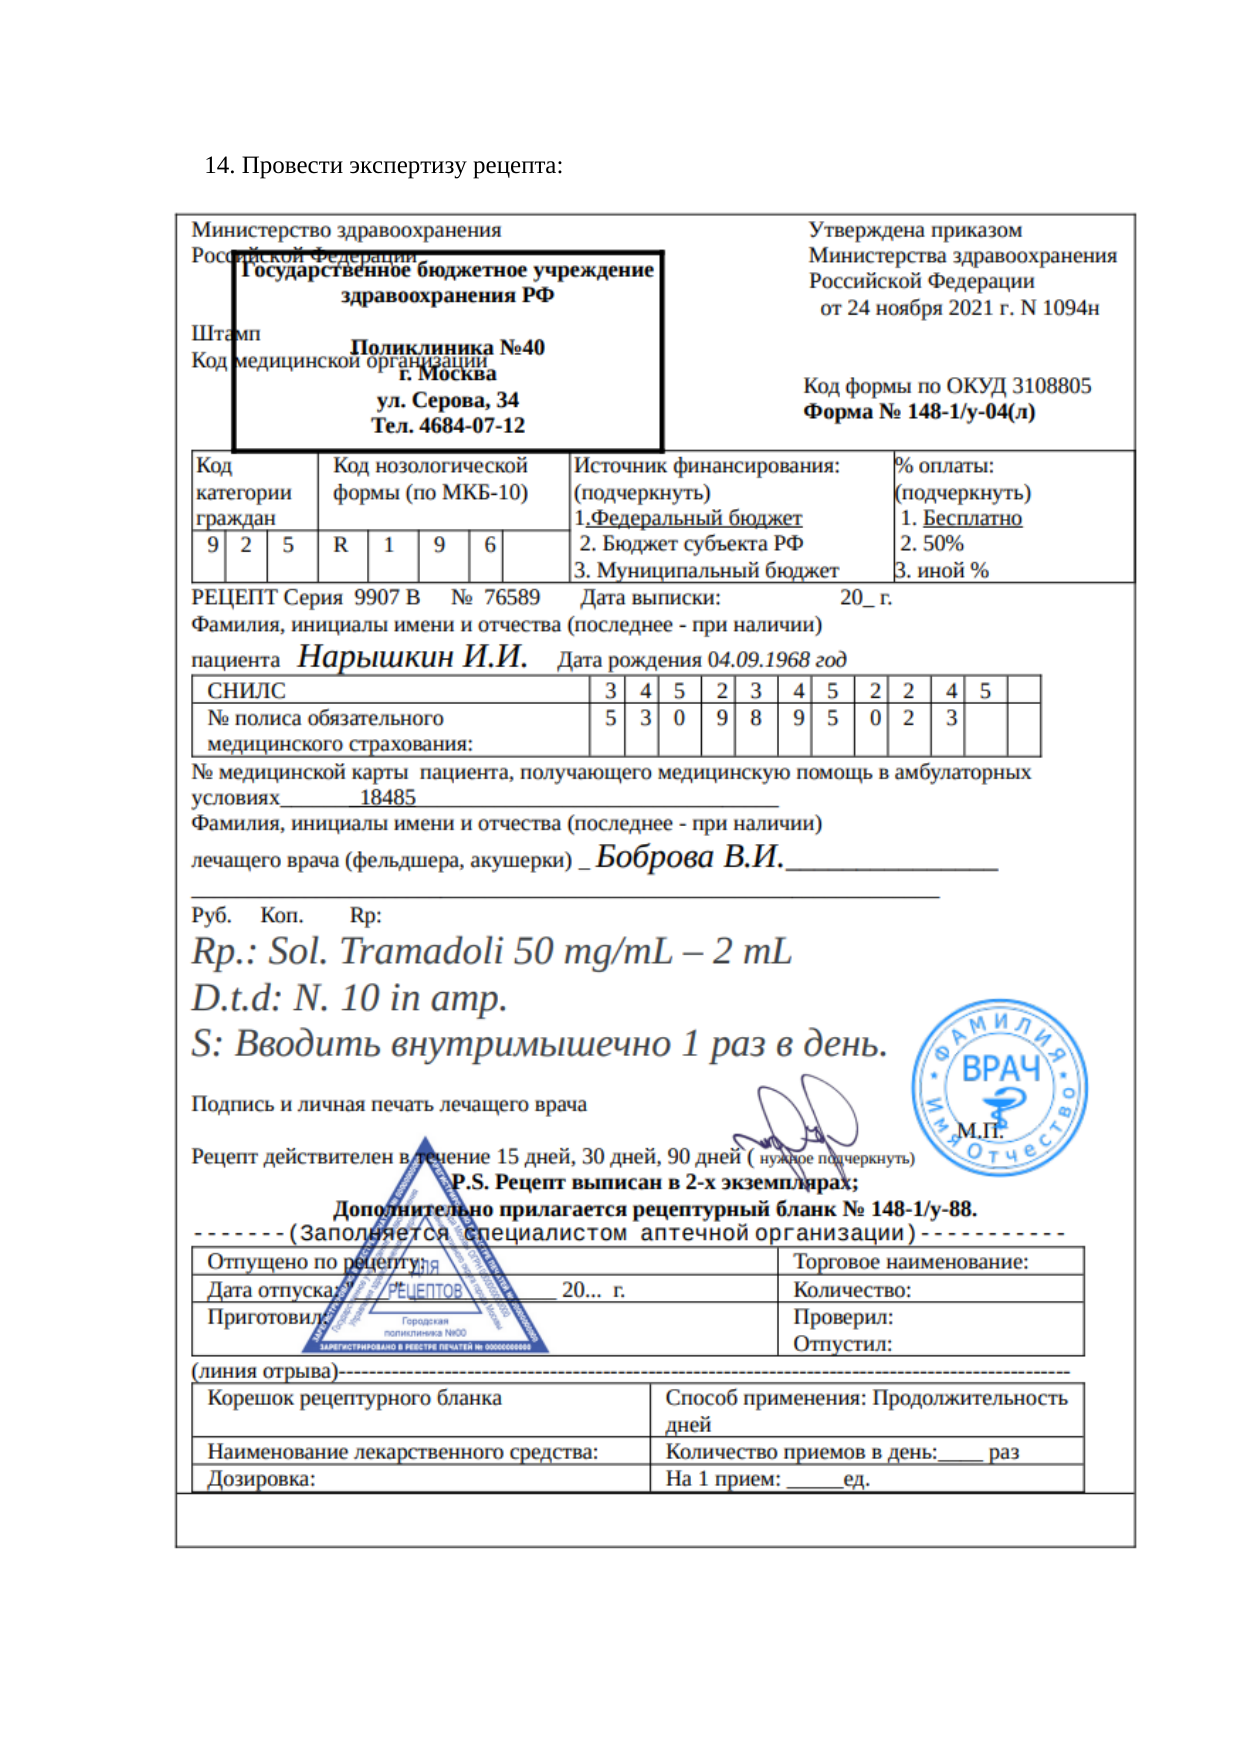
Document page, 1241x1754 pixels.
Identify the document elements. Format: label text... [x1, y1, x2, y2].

picture [166, 203, 1145, 1554]
list Провести экспертизу рецепта: [204, 150, 1156, 179]
